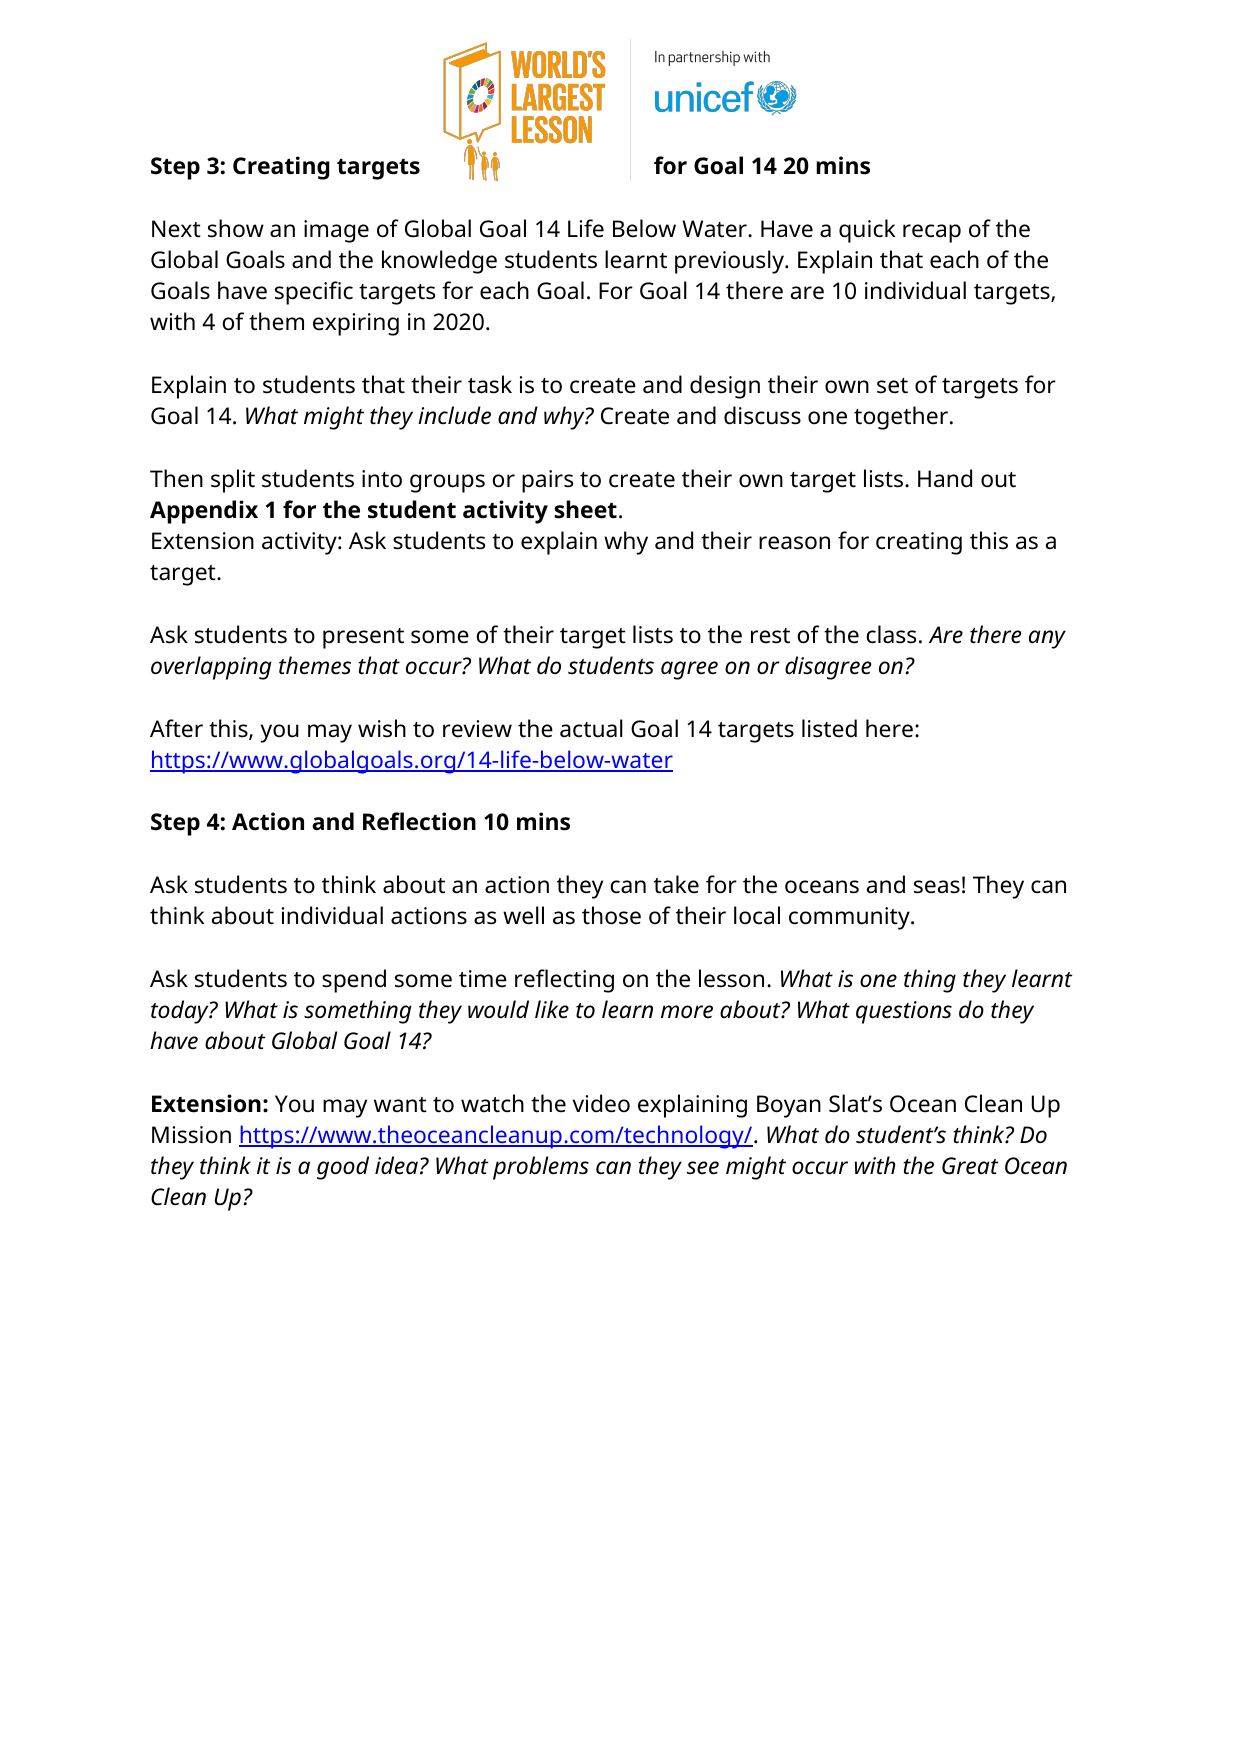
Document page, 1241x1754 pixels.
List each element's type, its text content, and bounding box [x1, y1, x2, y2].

text Ask students to present some of their target lists to the rest of the class. Are there any overlapping themes that occur? What do students agree on or disagree on? [150, 619, 1090, 681]
text Next show an image of Global Goal 14 Life Below Water. Have a quick recap of the Global Goals and the knowledge students learnt previously. Explain that each of the Goals have specific targets for each Goal. For Goal 14 there are 10 individual targets, with 4 of them expiring in 2020. [150, 212, 1090, 337]
text Ask students to think about an action they can take for the oceans and seas! They can think about individual actions as well as those of their local community. [150, 869, 1090, 931]
text Extension activity: Ask students to explain why and their reason for creating this as a target. [150, 525, 1090, 587]
text After this, you may wish to review the actual Goal 14 targets listed here: [150, 712, 1090, 744]
text Step 4: Action and Reflection 10 mins [150, 806, 1090, 837]
text Step 3: Creating targets for Goal 14 20 mins [480, 150, 630, 181]
text Ask students to spend some time reflecting on the lesson. What is one thing they learnt today? What is something they would like to learn more about? What questions do they have about Global Goal 14? [150, 962, 1090, 1056]
text Step 3: Creating targets for Goal 14 20 mins [150, 150, 473, 181]
text Then split students into groups or pairs to create their own target lists. Hand out Appendix 1 for the student activity sheet. [150, 462, 1090, 525]
text Extension: You may want to watch the video explaining Boyan Slat’s Ocean Clean Up Mission https://www.theoceancleanup.com/technology/. What do student’s think? Do they think it is a good idea? What problems can they see might occur with the Great Ocean Clean Up? [150, 1087, 1090, 1212]
text Step 3: Creating targets for Goal 14 20 mins [631, 150, 1090, 181]
text https://www.globalgoals.org/14-life-below-water [150, 744, 1090, 775]
text Explain to students that their task is to create and design their own set of targets for Goal 14. What might they include and why? Create and discuss one together. [150, 369, 1090, 431]
